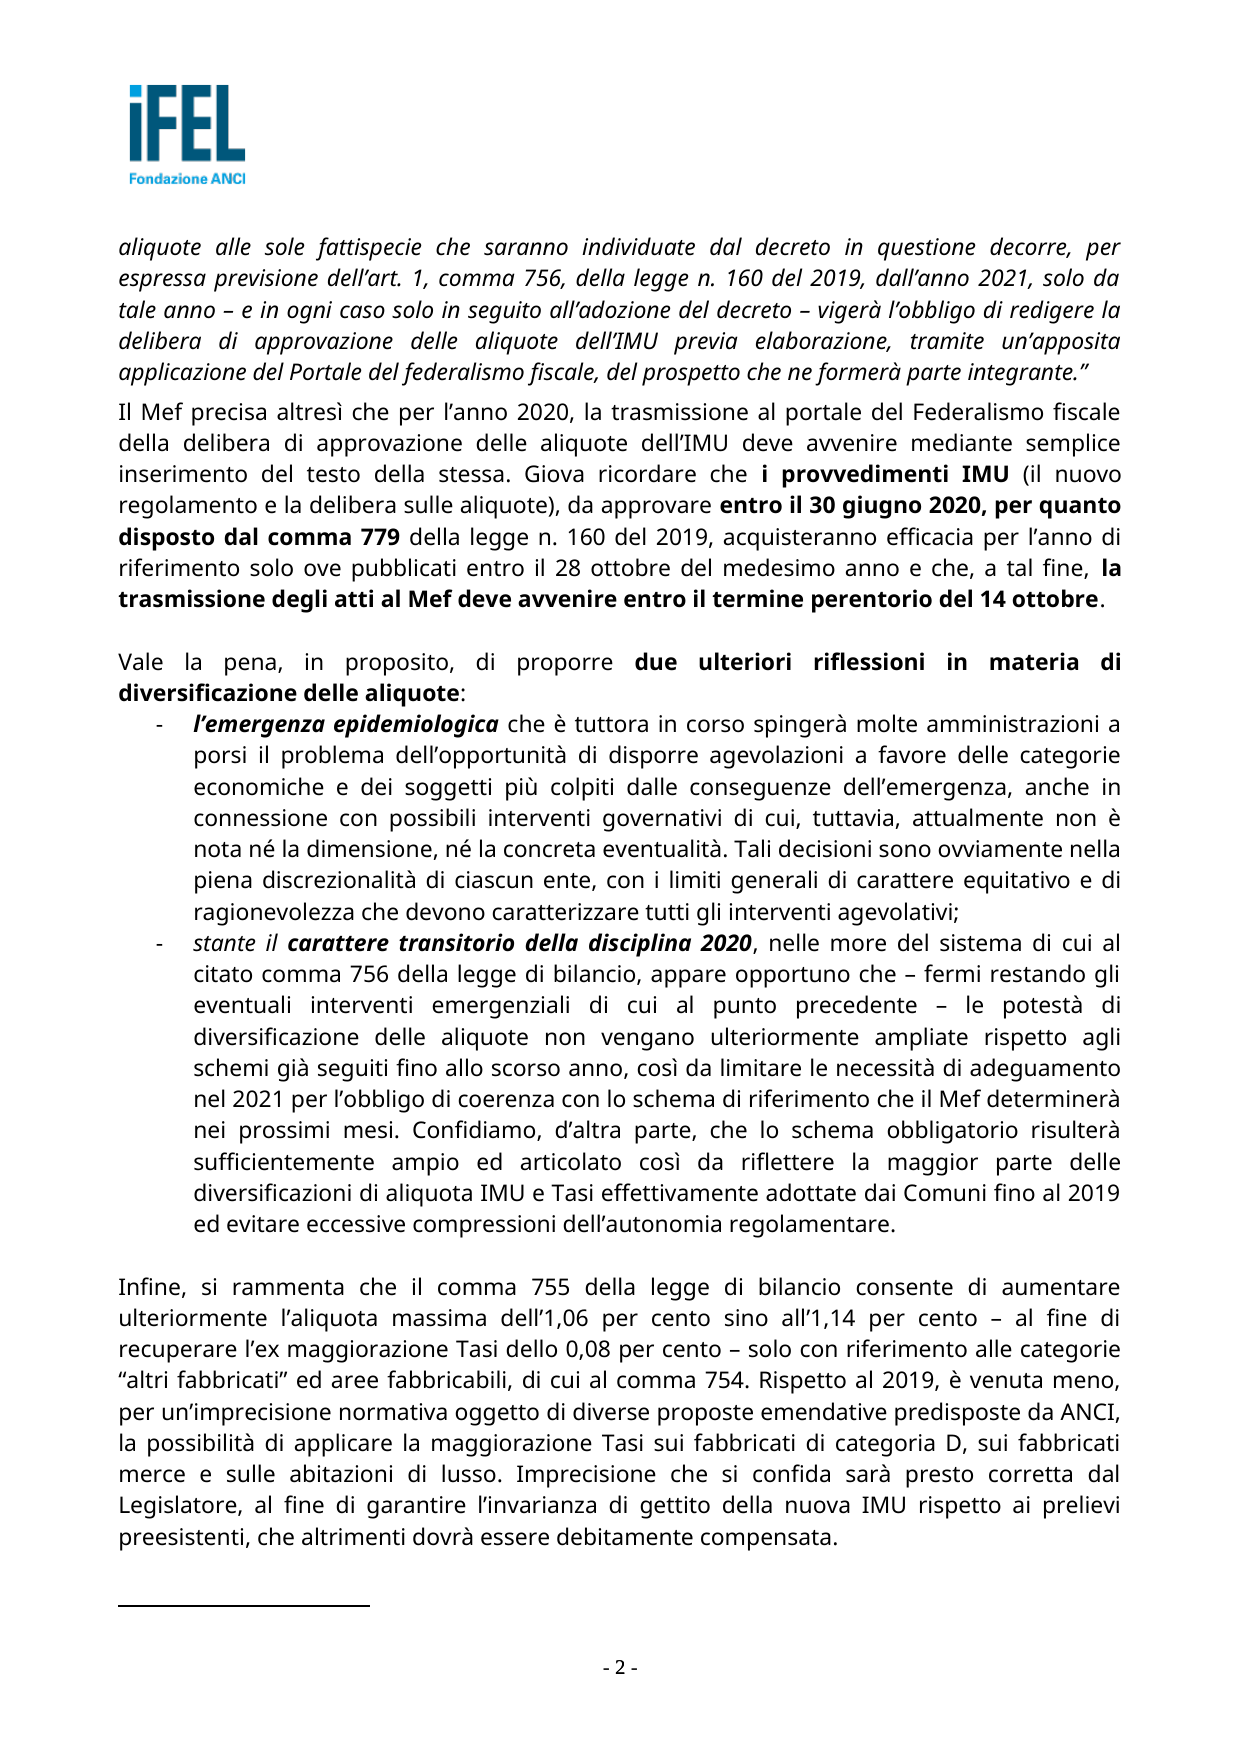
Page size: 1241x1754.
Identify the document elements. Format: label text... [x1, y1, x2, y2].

picture [118, 75, 257, 194]
text Il Mef precisa altresì che per l’anno 2020, la trasmissione al portale del Federalismo fiscale della delibera di approvazione delle aliquote dell’IMU deve avvenire mediante semplice inserimento del testo della stessa. Giova ricordare che i provvedimenti IMU (il nuovo regolamento e la delibera sulle aliquote), da approvare entro il 30 giugno 2020, per quanto disposto dal comma 779 della legge n. 160 del 2019, acquisteranno efficacia per l’anno di riferimento solo ove pubblicati entro il 28 ottobre del medesimo anno e che, a tal fine, la trasmissione degli atti al Mef deve avvenire entro il termine perentorio del 14 ottobre. [118, 396, 1122, 614]
list l’emergenza epidemiologica che è tuttora in corso spingerà molte amministrazioni a porsi il problema dell’opportunità di disporre agevolazioni a favore delle categorie economiche e dei soggetti più colpiti dalle conseguenze dell’emergenza, anche in connessione con possibili interventi governativi di cui, tuttavia, attualmente non è nota né la dimensione, né la concreta eventualità. Tali decisioni sono ovviamente nella piena discrezionalità di ciascun ente, con i limiti generali di carattere equitativo e di ragionevolezza che devono caratterizzare tutti gli interventi agevolativi; [156, 708, 1122, 927]
subtitle Infine, si rammenta che il comma 755 della legge di bilancio consente di aumentare ulteriormente l’aliquota massima dell’1,06 per cento sino all’1,14 per cento – al fine di recuperare l’ex maggiorazione Tasi dello 0,08 per cento – solo con riferimento alle categorie “altri fabbricati” ed aree fabbricabili, di cui al comma 754. Rispetto al 2019, è venuta meno, per un’imprecisione normativa oggetto di diverse proposte emendative predisposte da ANCI, la possibilità di applicare la maggiorazione Tasi sui fabbricati di categoria D, sui fabbricati merce e sulle abitazioni di lusso. Imprecisione che si confida sarà presto corretta dal Legislatore, al fine di garantire l’invarianza di gettito della nuova IMU rispetto ai prelievi preesistenti, che altrimenti dovrà essere debitamente compensata. [118, 1271, 1122, 1552]
text Vale la pena, in proposito, di proporre due ulteriori riflessioni in materia di diversificazione delle aliquote: [118, 646, 1122, 708]
list stante il carattere transitorio della disciplina 2020, nelle more del sistema di cui al citato comma 756 della legge di bilancio, appare opportuno che – fermi restando gli eventuali interventi emergenziali di cui al punto precedente – le potestà di diversificazione delle aliquote non vengano ulteriormente ampliate rispetto agli schemi già seguiti fino allo scorso anno, così da limitare le necessità di adeguamento nel 2021 per l’obbligo di coerenza con lo schema di riferimento che il Mef determinerà nei prossimi mesi. Confidiamo, d’altra parte, che lo schema obbligatorio risulterà sufficientemente ampio ed articolato così da riflettere la maggior parte delle diversificazioni di aliquota IMU e Tasi effettivamente adottate dai Comuni fino al 2019 ed evitare eccessive compressioni dell’autonomia regolamentare. [156, 927, 1122, 1239]
